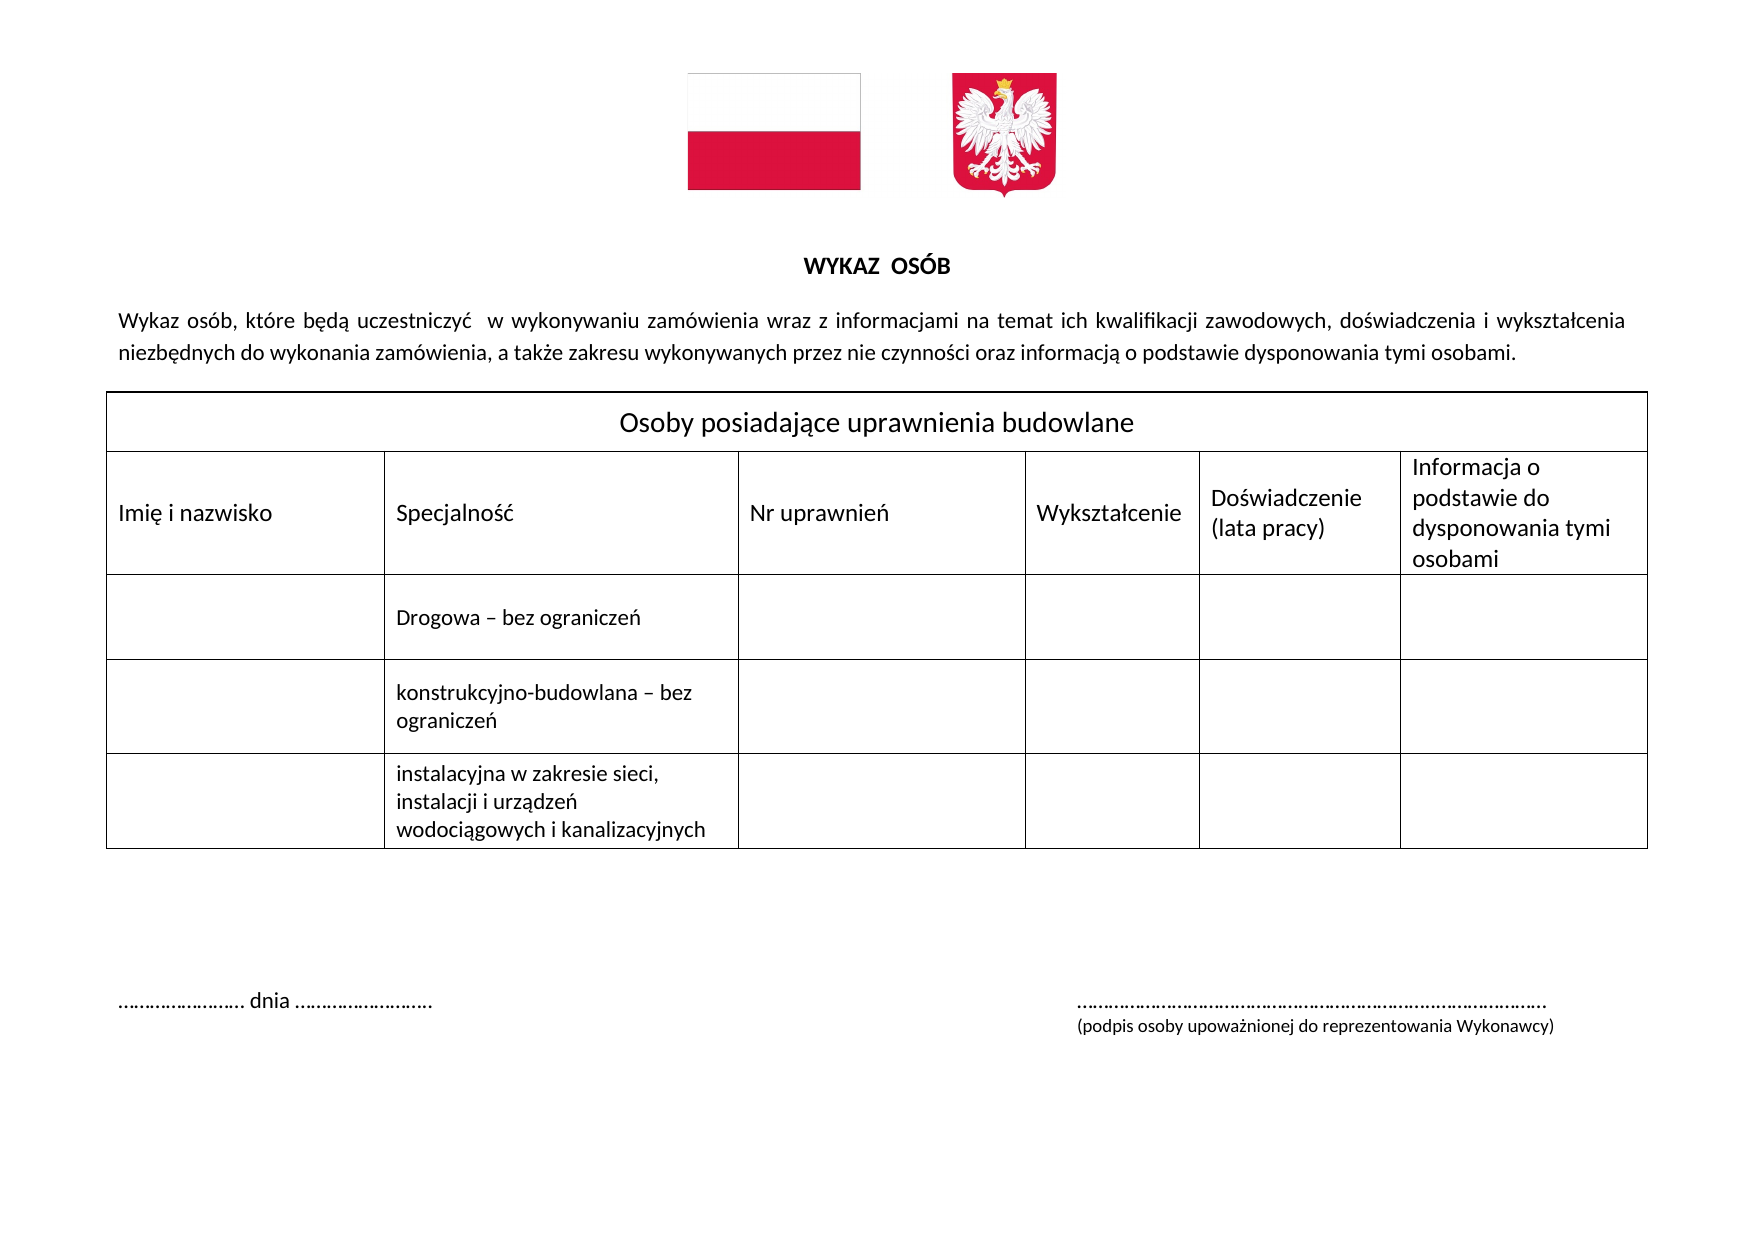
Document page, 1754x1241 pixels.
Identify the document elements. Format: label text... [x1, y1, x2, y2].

table_cell Imię i nazwisko [107, 452, 384, 574]
table_cell [1026, 660, 1199, 753]
table_cell instalacyjna w zakresie sieci, instalacji i urządzeń wodociągowych i kanalizacyjnych [385, 754, 738, 848]
table_cell Specjalność [385, 452, 738, 574]
table_cell [739, 575, 1025, 659]
table_cell Wykształcenie [1026, 452, 1199, 574]
table_cell [107, 575, 384, 659]
table_cell [107, 660, 384, 753]
table_cell Nr uprawnień [739, 452, 1025, 574]
table_cell [1200, 660, 1400, 753]
text Wykaz osób, które będą uczestniczyć w wykonywaniu zamówienia wraz z informacjami na temat ich kwalifikacji zawodowych, doświadczenia i wykształcenia niezbędnych do wykonania zamówienia, a także zakresu wykonywanych przez nie czynności oraz informacją o podstawie dysponowania tymi osobami. [118, 306, 1636, 366]
table_cell [1401, 660, 1647, 753]
table_cell Doświadczenie (lata pracy) [1200, 452, 1400, 574]
table_cell konstrukcyjno-budowlana – bez ograniczeń [385, 660, 738, 753]
text …………………… dnia …………………….. …………………………………………………………..………………… [118, 986, 1636, 1014]
table_cell [1026, 575, 1199, 659]
table_cell [1401, 754, 1647, 848]
table_cell Drogowa – bez ograniczeń [385, 575, 738, 659]
table_cell [739, 660, 1025, 753]
table_cell [739, 754, 1025, 848]
table_header Osoby posiadające uprawnienia budowlane [107, 393, 1647, 451]
text (podpis osoby upoważnionej do reprezentowania Wykonawcy) [118, 1014, 1636, 1037]
table_cell [1401, 575, 1647, 659]
picture [687, 73, 1067, 198]
table_cell [107, 754, 384, 848]
table_cell Informacja o podstawie do dysponowania tymi osobami [1401, 452, 1647, 574]
table_cell [1200, 575, 1400, 659]
table_cell [1026, 754, 1199, 848]
table_cell [1200, 754, 1400, 848]
text WYKAZ OSÓB [118, 250, 1636, 281]
